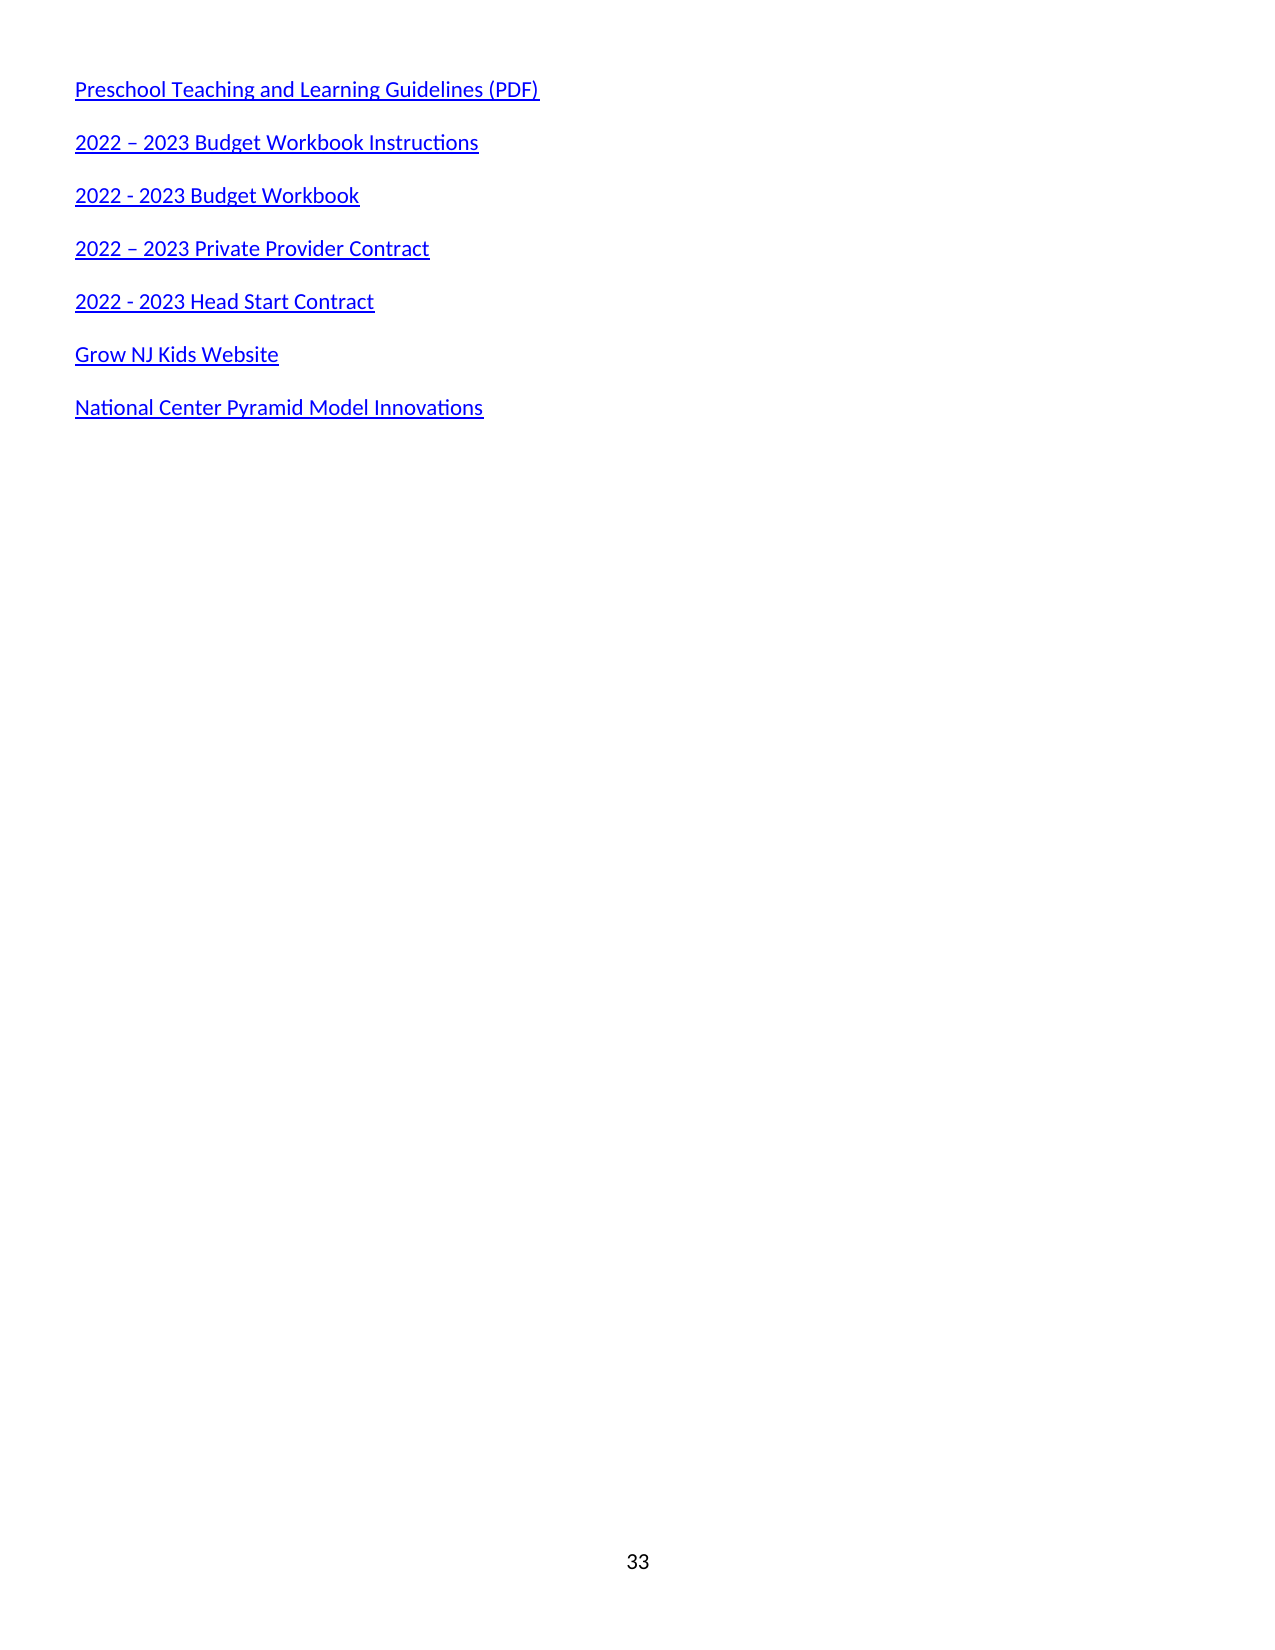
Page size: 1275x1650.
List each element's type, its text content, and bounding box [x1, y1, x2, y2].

text Grow NJ Kids Website [75, 340, 1200, 368]
text Preschool Teaching and Learning Guidelines (PDF) [75, 75, 1200, 103]
text 2022 – 2023 Private Provider Contract [75, 234, 1200, 262]
text National Center Pyramid Model Innovations [75, 393, 1200, 421]
text 2022 – 2023 Budget Workbook Instructions [75, 128, 1200, 156]
